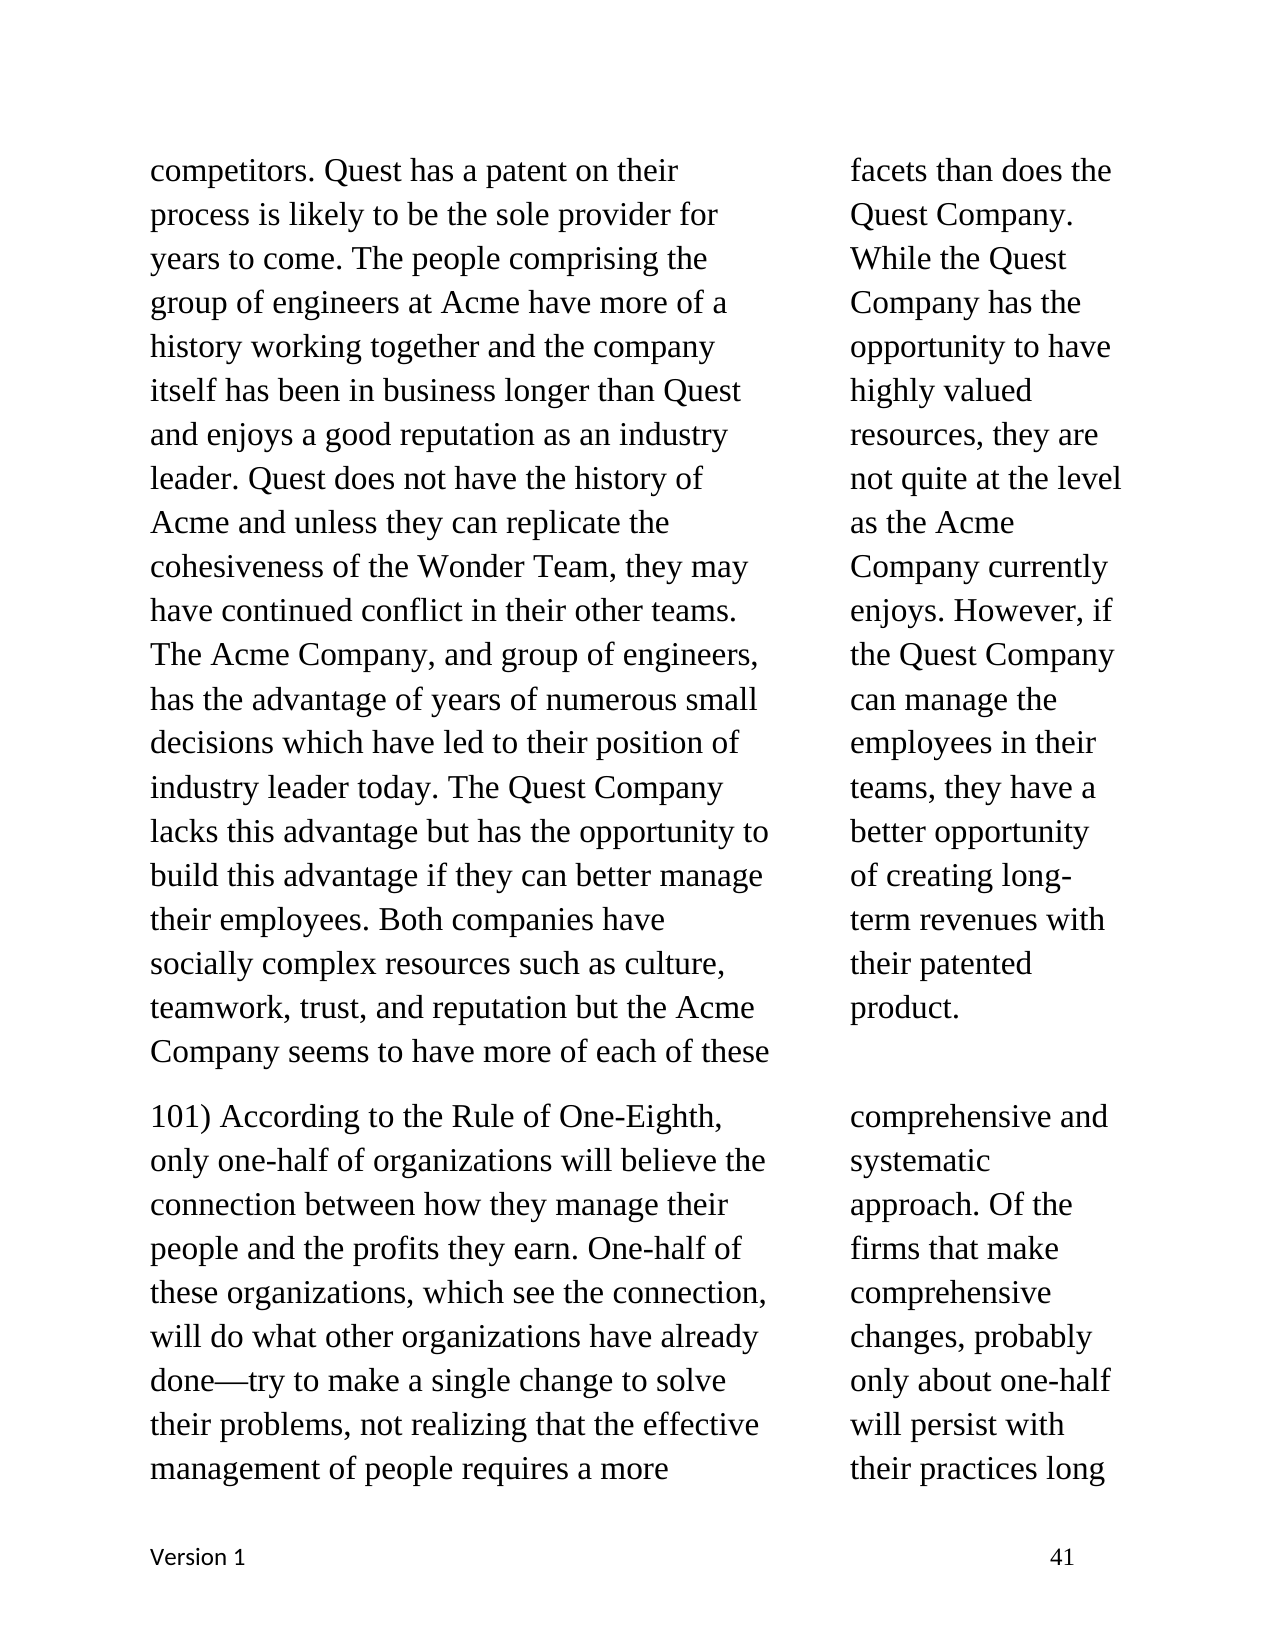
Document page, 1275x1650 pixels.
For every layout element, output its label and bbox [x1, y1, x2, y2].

text [150, 150, 775, 1069]
text [850, 1096, 1125, 1487]
text [150, 1096, 775, 1487]
text [850, 150, 1125, 1026]
